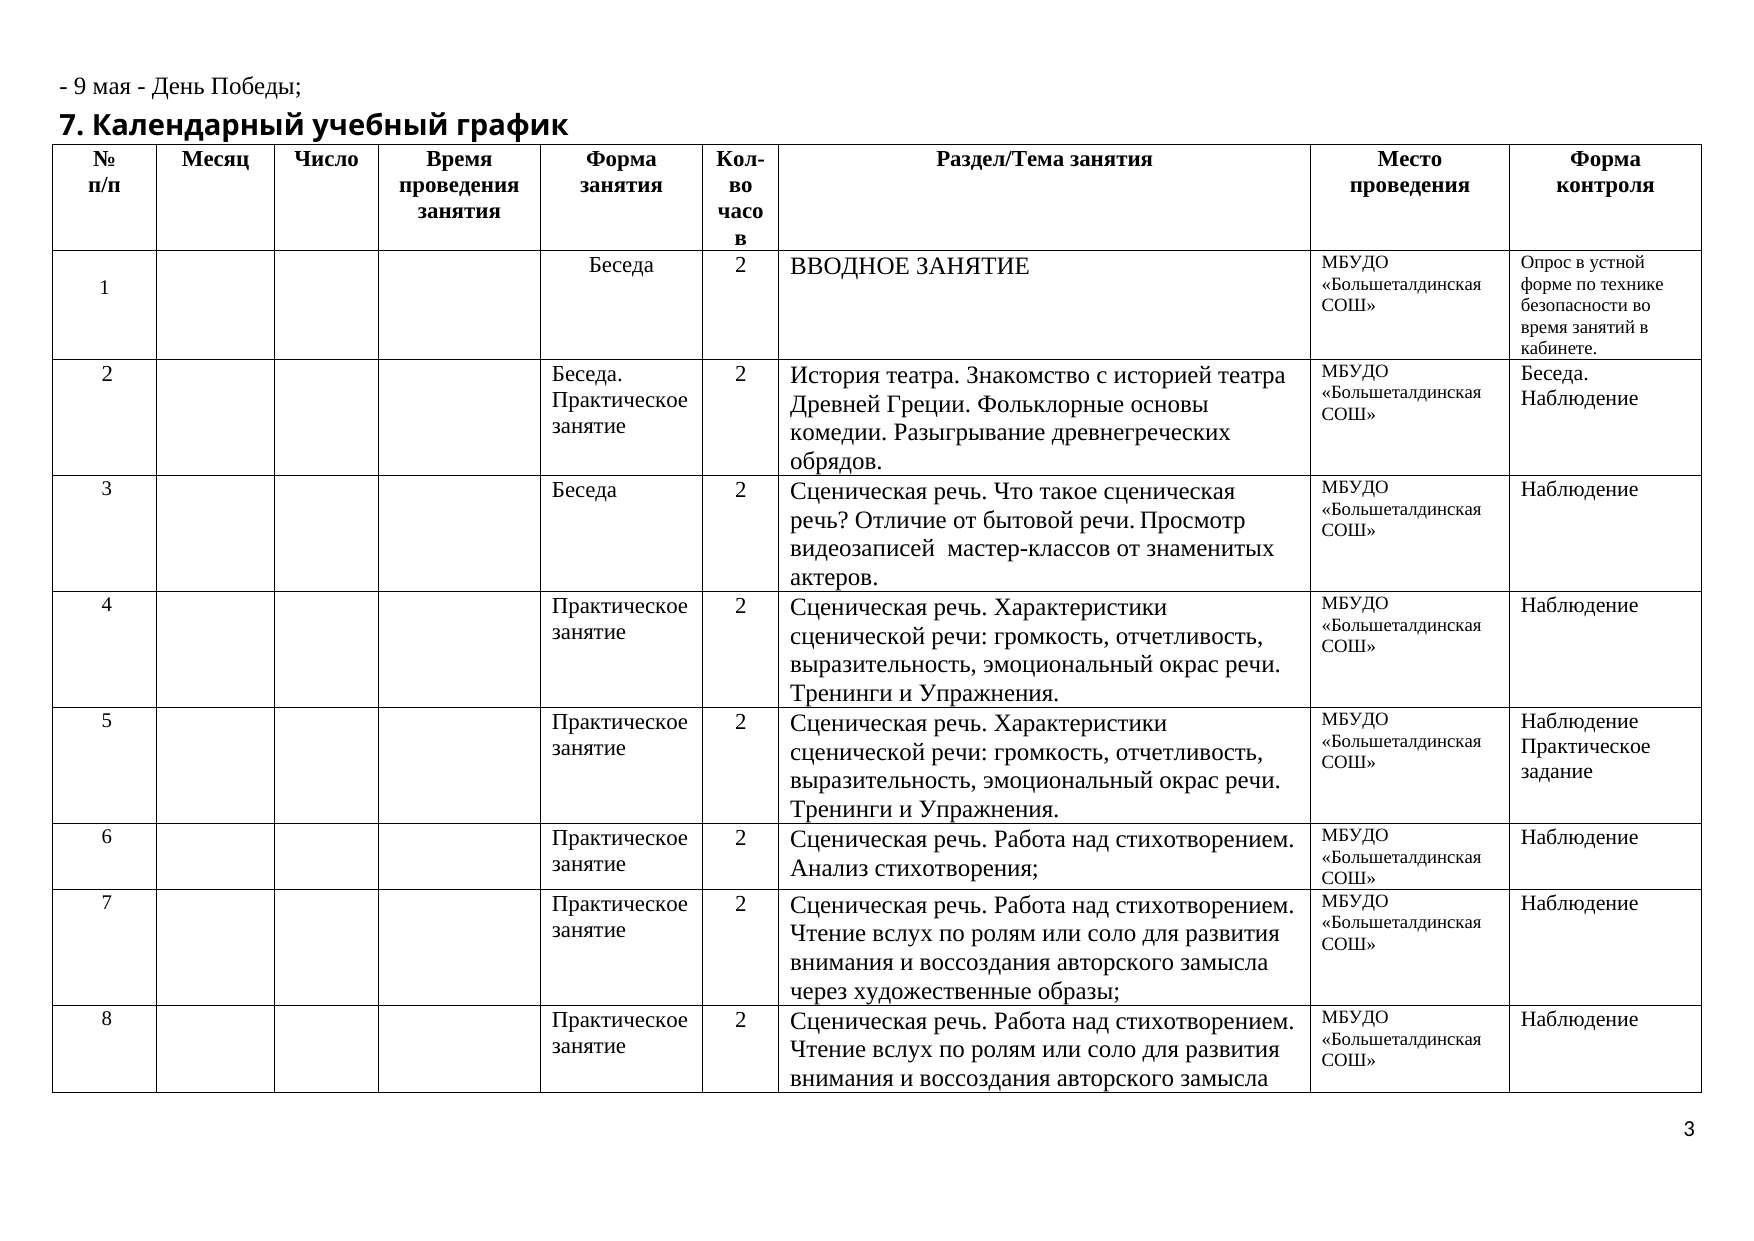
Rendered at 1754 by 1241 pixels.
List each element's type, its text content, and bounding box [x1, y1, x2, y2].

table_cell Наблюдение [1510, 476, 1701, 591]
table_header Раздел/Тема занятия [779, 145, 1310, 250]
table_cell Наблюдение Практическое задание [1510, 708, 1701, 823]
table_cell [779, 1006, 1310, 1092]
table_cell [157, 592, 274, 707]
table_cell Сценическая речь. Что такое сценическая речь? Отличие от бытовой речи. Просмотр видеозаписей мастер-классов от знаменитых актеров. [779, 476, 1310, 591]
table_cell Наблюдение [1510, 890, 1701, 1005]
table_cell 4 [53, 592, 156, 707]
table_cell 8 [53, 1006, 156, 1092]
table_cell Сценическая речь. Характеристики сценической речи: громкость, отчетливость, выразительность, эмоциональный окрас речи. Тренинги и Упражнения. [779, 592, 1310, 707]
table_cell [157, 251, 274, 359]
table_header Место проведения [1311, 145, 1509, 250]
table_cell Наблюдение [1510, 592, 1701, 707]
table_cell Практическое занятие [541, 824, 702, 889]
table_cell 2 [703, 1006, 778, 1092]
table_cell [379, 890, 540, 1005]
table_cell [275, 360, 378, 475]
table_header Число [275, 145, 378, 250]
table_cell Опрос в устной форме по технике безопасности во время занятий в кабинете. [1510, 251, 1701, 359]
table_cell 3 [53, 476, 156, 591]
table_cell [157, 824, 274, 889]
table_cell 2 [703, 708, 778, 823]
list - 9 мая - День Победы; [59, 71, 1695, 99]
table_cell [379, 708, 540, 823]
table_cell [379, 592, 540, 707]
table_cell МБУДО «Большеталдинская СОШ» [1311, 360, 1509, 475]
text 7. Календарный учебный график [59, 104, 1695, 143]
table_cell Беседа. Наблюдение [1510, 360, 1701, 475]
table_cell Практическое занятие [541, 890, 702, 1005]
table_cell 7 [53, 890, 156, 1005]
table_cell [157, 476, 274, 591]
table_cell [275, 1006, 378, 1092]
table_cell 2 [703, 476, 778, 591]
table_cell [379, 824, 540, 889]
table_cell 2 [703, 824, 778, 889]
table_cell [275, 592, 378, 707]
table_cell Сценическая речь. Работа над стихотворением. Анализ стихотворения; [779, 824, 1310, 889]
table_cell Сценическая речь. Характеристики сценической речи: громкость, отчетливость, выразительность, эмоциональный окрас речи. Тренинги и Упражнения. [779, 708, 1310, 823]
table_cell МБУДО «Большеталдинская СОШ» [1311, 890, 1509, 1005]
table_cell МБУДО «Большеталдинская СОШ» [1311, 592, 1509, 707]
table_cell [157, 1006, 274, 1092]
table_header Месяц [157, 145, 274, 250]
table_cell 6 [53, 824, 156, 889]
table_cell [157, 360, 274, 475]
table_cell ВВОДНОЕ ЗАНЯТИЕ [779, 251, 1310, 359]
table_cell 1 [53, 251, 156, 359]
table_cell МБУДО «Большеталдинская СОШ» [1311, 251, 1509, 359]
table_cell 2 [703, 251, 778, 359]
table_header Время проведения занятия [379, 145, 540, 250]
table_cell [275, 476, 378, 591]
table_cell [275, 251, 378, 359]
table_cell МБУДО «Большеталдинская СОШ» [1311, 708, 1509, 823]
table_cell [379, 1006, 540, 1092]
table_cell МБУДО «Большеталдинская СОШ» [1311, 476, 1509, 591]
table_cell 2 [53, 360, 156, 475]
table_cell Наблюдение [1510, 1006, 1701, 1092]
table_cell 5 [53, 708, 156, 823]
table_cell [157, 890, 274, 1005]
table_cell Беседа. Практическое занятие [541, 360, 702, 475]
table_cell Практическое занятие [541, 592, 702, 707]
table_cell 2 [703, 360, 778, 475]
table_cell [541, 1006, 702, 1092]
table_cell Беседа [541, 251, 702, 359]
table_cell [379, 476, 540, 591]
table_cell История театра. Знакомство с историей театра Древней Греции. Фольклорные основы комедии. Разыгрывание древнегреческих обрядов. [779, 360, 1310, 475]
table_cell [157, 708, 274, 823]
table_cell [275, 824, 378, 889]
table_cell [379, 360, 540, 475]
table_header Кол-во часов [703, 145, 778, 250]
table_cell Беседа [541, 476, 702, 591]
table_header № п/п [53, 145, 156, 250]
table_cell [1311, 1006, 1509, 1092]
table_cell 2 [703, 592, 778, 707]
table_cell Практическое занятие [541, 708, 702, 823]
table_cell Наблюдение [1510, 824, 1701, 889]
table_cell [275, 890, 378, 1005]
table_header Форма занятия [541, 145, 702, 250]
table_cell [275, 708, 378, 823]
table_header Форма контроля [1510, 145, 1701, 250]
table_cell 2 [703, 890, 778, 1005]
table_cell МБУДО «Большеталдинская СОШ» [1311, 824, 1509, 889]
table_cell [379, 251, 540, 359]
